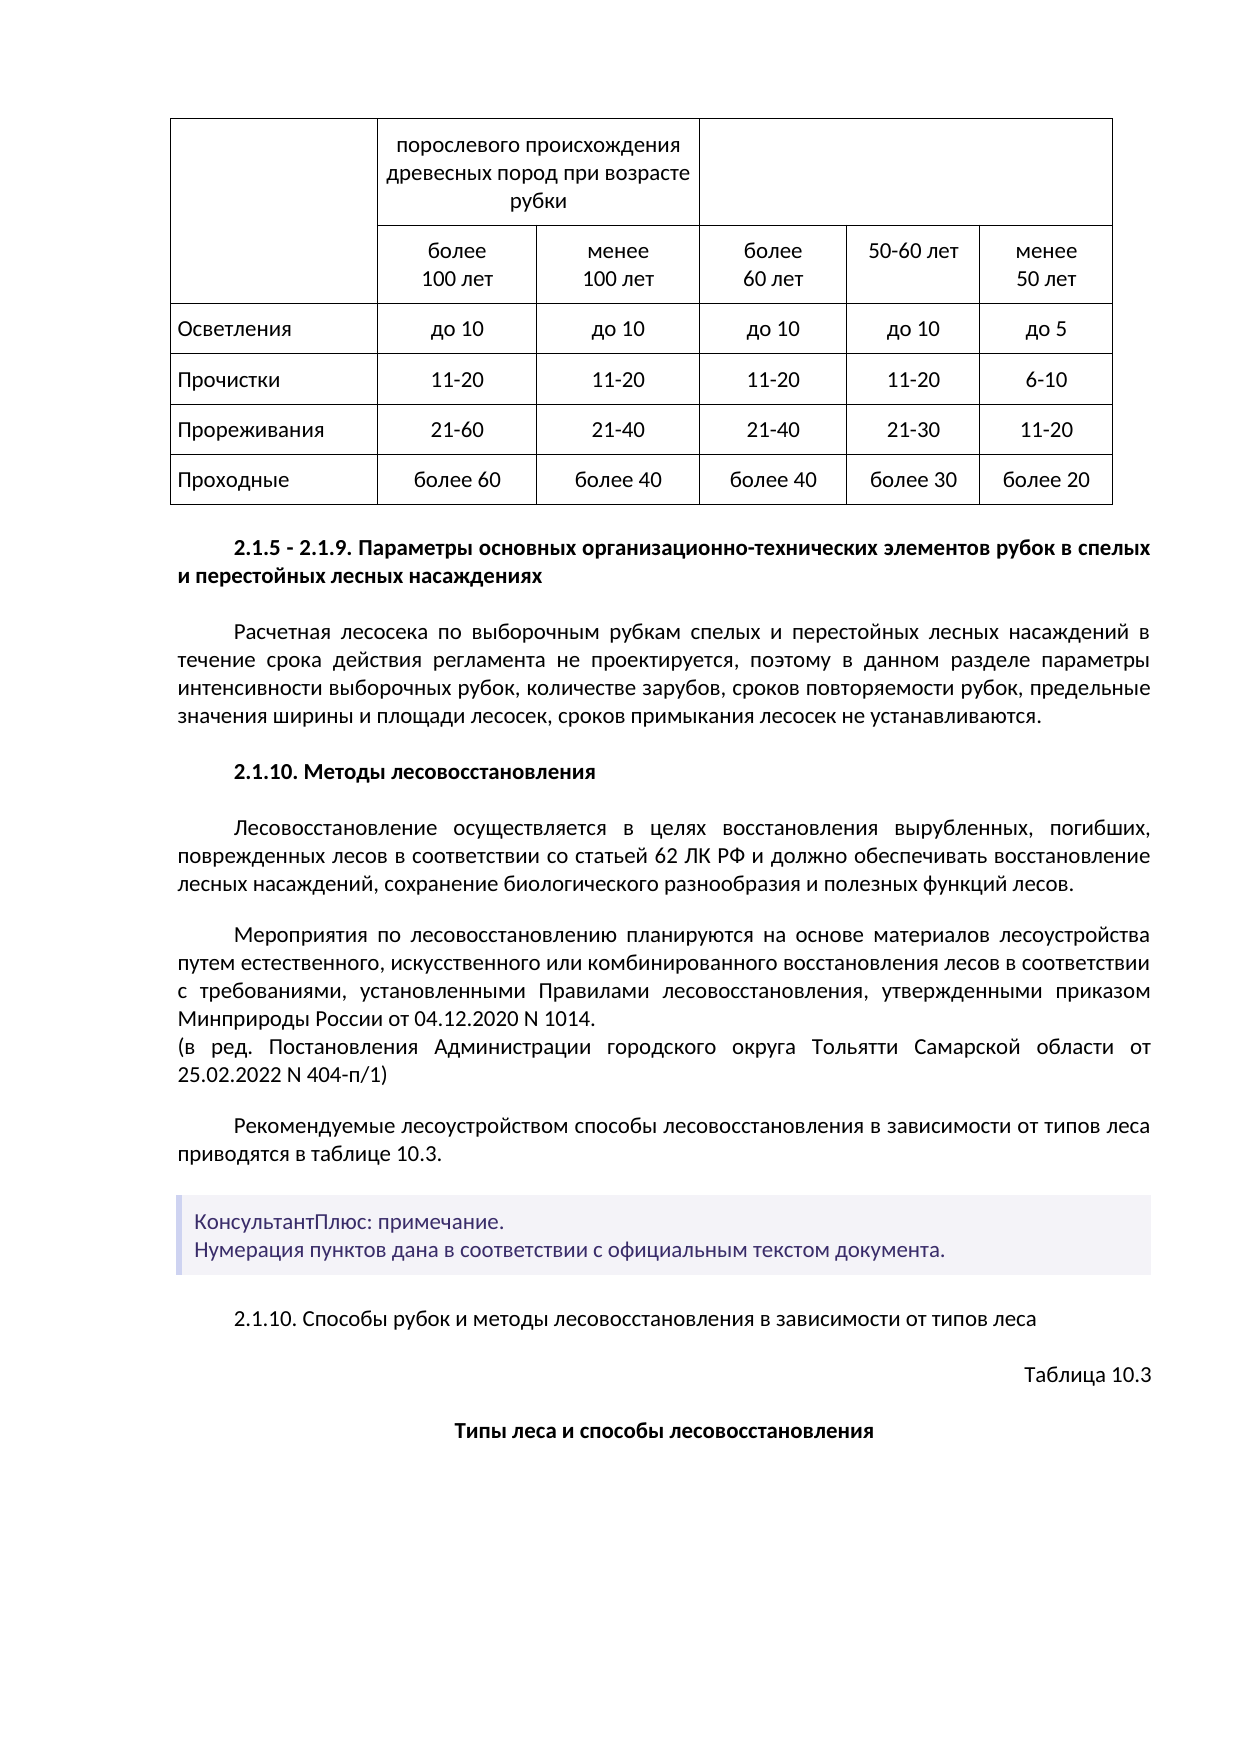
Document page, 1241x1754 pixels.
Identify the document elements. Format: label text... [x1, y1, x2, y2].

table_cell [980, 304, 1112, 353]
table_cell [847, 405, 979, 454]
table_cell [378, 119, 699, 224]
title 2.1.5 - 2.1.9. Параметры основных организационно-технических элементов рубок в спелых и перестойных лесных насаждениях [177, 533, 1152, 589]
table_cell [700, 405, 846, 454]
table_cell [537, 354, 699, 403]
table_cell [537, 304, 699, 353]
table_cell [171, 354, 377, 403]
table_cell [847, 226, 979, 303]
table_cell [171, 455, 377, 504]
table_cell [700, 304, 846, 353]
text Мероприятия по лесовосстановлению планируются на основе материалов лесоустройства путем естественного, искусственного или комбинированного восстановления лесов в соответствии с требованиями, установленными Правилами лесовосстановления, утвержденными приказом Минприроды России от 04.12.2020 N 1014. [177, 920, 1152, 1032]
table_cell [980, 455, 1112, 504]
text Лесовосстановление осуществляется в целях восстановления вырубленных, погибших, поврежденных лесов в соответствии со статьей 62 ЛК РФ и должно обеспечивать восстановление лесных насаждений, сохранение биологического разнообразия и полезных функций лесов. [177, 813, 1152, 897]
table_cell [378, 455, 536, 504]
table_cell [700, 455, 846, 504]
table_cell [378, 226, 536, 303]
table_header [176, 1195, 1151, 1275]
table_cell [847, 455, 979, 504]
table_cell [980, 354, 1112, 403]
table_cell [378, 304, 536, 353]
text Таблица 10.3 [177, 1360, 1152, 1388]
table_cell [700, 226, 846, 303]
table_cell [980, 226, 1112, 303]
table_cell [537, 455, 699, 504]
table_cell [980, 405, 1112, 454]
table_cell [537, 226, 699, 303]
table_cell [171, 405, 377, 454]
text 2.1.10. Способы рубок и методы лесовосстановления в зависимости от типов леса [177, 1304, 1152, 1332]
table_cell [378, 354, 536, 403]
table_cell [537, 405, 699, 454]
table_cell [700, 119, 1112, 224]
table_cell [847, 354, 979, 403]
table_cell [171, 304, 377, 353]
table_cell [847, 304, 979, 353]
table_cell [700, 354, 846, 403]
title 2.1.10. Методы лесовосстановления [177, 757, 1152, 785]
text Расчетная лесосека по выборочным рубкам спелых и перестойных лесных насаждений в течение срока действия регламента не проектируется, поэтому в данном разделе параметры интенсивности выборочных рубок, количестве зарубов, сроков повторяемости рубок, предельные значения ширины и площади лесосек, сроков примыкания лесосек не устанавливаются. [177, 617, 1152, 729]
text Рекомендуемые лесоустройством способы лесовосстановления в зависимости от типов леса приводятся в таблице 10.3. [177, 1111, 1152, 1167]
title Типы леса и способы лесовосстановления [177, 1416, 1152, 1444]
text (в ред. Постановления Администрации городского округа Тольятти Самарской области от 25.02.2022 N 404-п/1) [177, 1032, 1152, 1088]
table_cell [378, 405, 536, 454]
